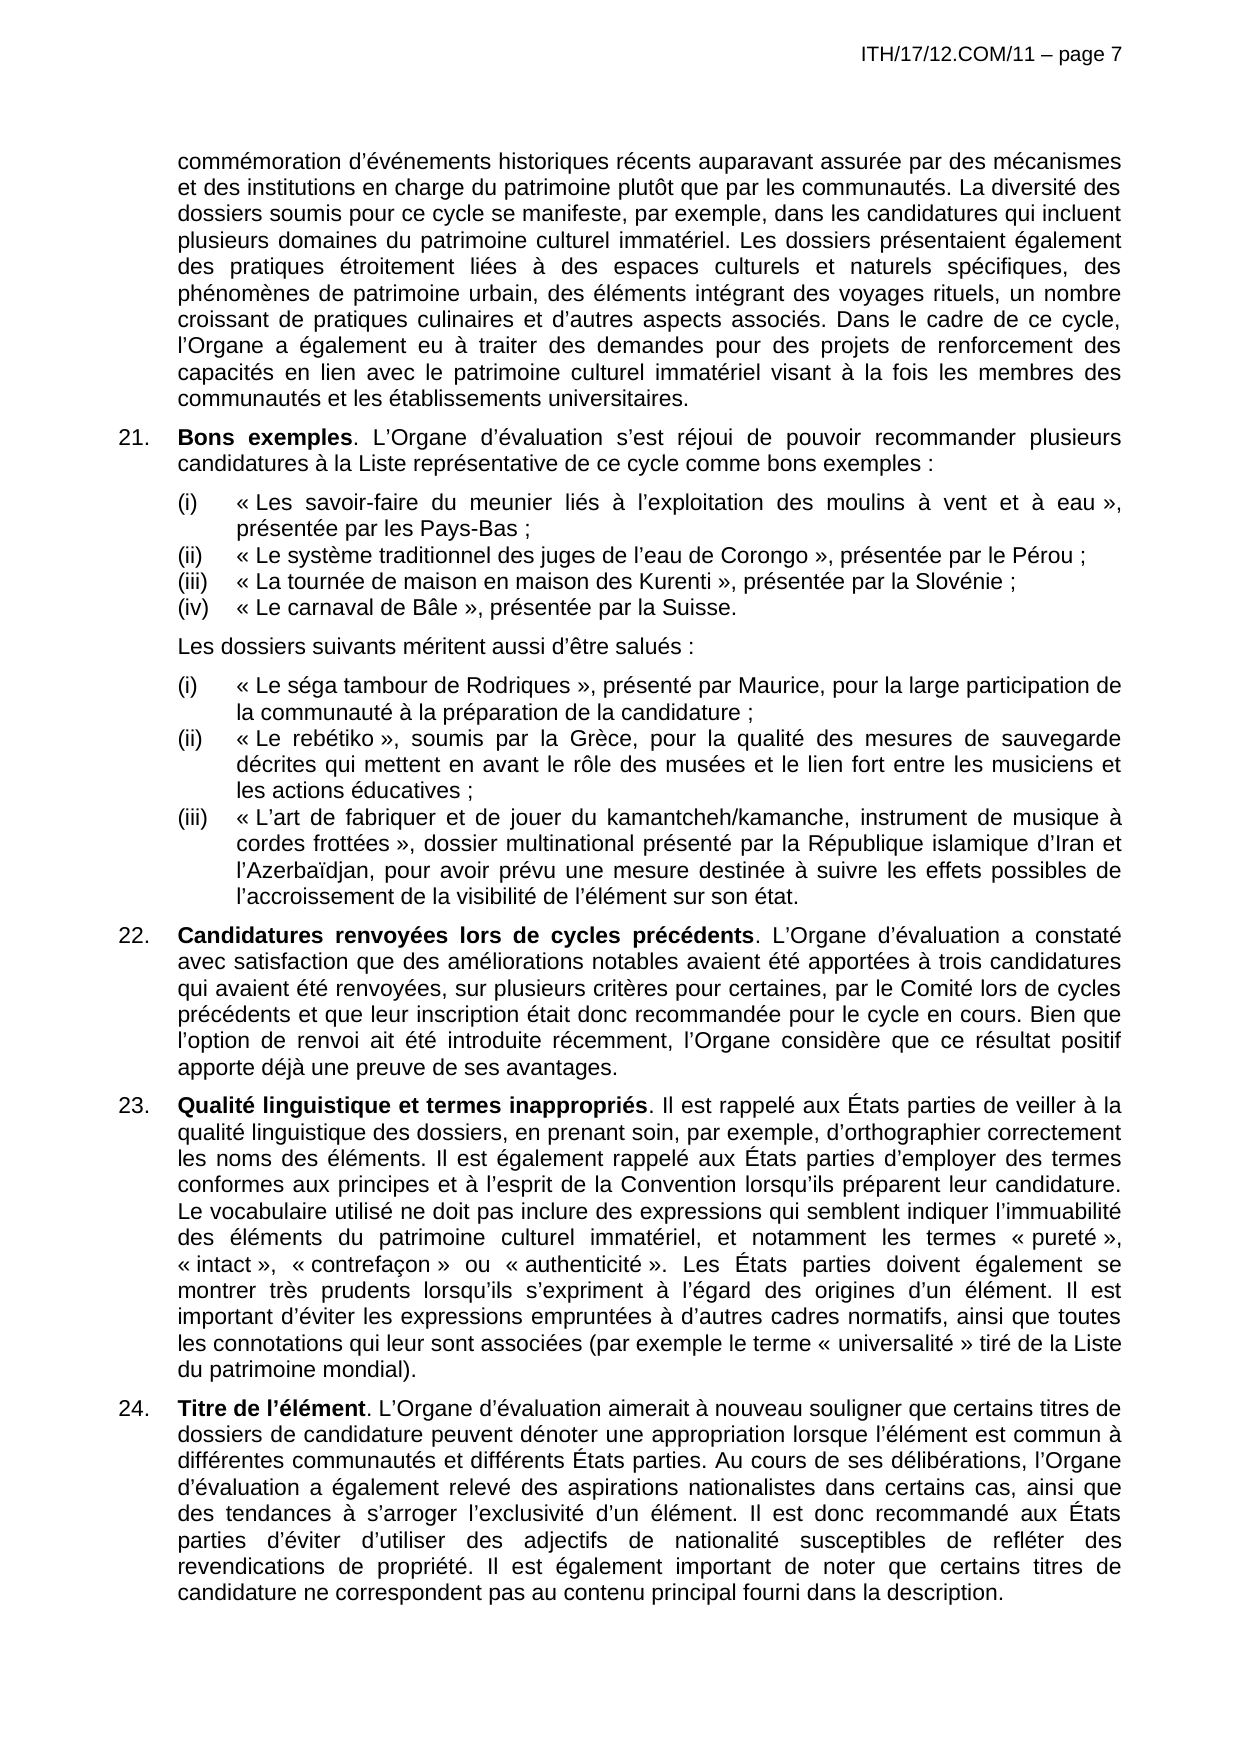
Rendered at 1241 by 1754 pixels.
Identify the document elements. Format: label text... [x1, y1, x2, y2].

list « Le système traditionnel des juges de l’eau de Corongo », présentée par le Pérou ; [177, 542, 1122, 568]
list Les dossiers suivants méritent aussi d’être salués : [177, 633, 1122, 659]
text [118, 148, 1122, 411]
list « Le séga tambour de Rodriques », présenté par Maurice, pour la large participation de la communauté à la préparation de la candidature ; [177, 672, 1122, 725]
list « Le carnaval de Bâle », présentée par la Suisse. [177, 594, 1122, 621]
text Bons exemples. L’Organe d’évaluation s’est réjoui de pouvoir recommander plusieurs candidatures à la Liste représentative de ce cycle comme bons exemples : [118, 424, 1122, 476]
text Qualité linguistique et termes inappropriés. Il est rappelé aux États parties de veiller à la qualité linguistique des dossiers, en prenant soin, par exemple, d’orthographier correctement les noms des éléments. Il est également rappelé aux États parties d’employer des termes conformes aux principes et à l’esprit de la Convention lorsqu’ils préparent leur candidature. Le vocabulaire utilisé ne doit pas inclure des expressions qui semblent indiquer l’immuabilité des éléments du patrimoine culturel immatériel, et notamment les termes « pureté », « intact », « contrefaçon » ou « authenticité ». Les États parties doivent également se montrer très prudents lorsqu’ils s’expriment à l’égard des origines d’un élément. Il est important d’éviter les expressions empruntées à d’autres cadres normatifs, ainsi que toutes les connotations qui leur sont associées (par exemple le terme « universalité » tiré de la Liste du patrimoine mondial). [118, 1092, 1122, 1382]
text Titre de l’élément. L’Organe d’évaluation aimerait à nouveau souligner que certains titres de dossiers de candidature peuvent dénoter une appropriation lorsque l’élément est commun à différentes communautés et différents États parties. Au cours de ses délibérations, l’Organe d’évaluation a également relevé des aspirations nationalistes dans certains cas, ainsi que des tendances à s’arroger l’exclusivité d’un élément. Il est donc recommandé aux États parties d’éviter d’utiliser des adjectifs de nationalité susceptibles de refléter des revendications de propriété. Il est également important de noter que certains titres de candidature ne correspondent pas au contenu principal fourni dans la description. [118, 1395, 1122, 1606]
list « La tournée de maison en maison des Kurenti », présentée par la Slovénie ; [177, 568, 1122, 594]
text Candidatures renvoyées lors de cycles précédents. L’Organe d’évaluation a constaté avec satisfaction que des améliorations notables avaient été apportées à trois candidatures qui avaient été renvoyées, sur plusieurs critères pour certaines, par le Comité lors de cycles précédents et que leur inscription était donc recommandée pour le cycle en cours. Bien que l’option de renvoi ait été introduite récemment, l’Organe considère que ce résultat positif apporte déjà une preuve de ses avantages. [118, 922, 1122, 1080]
list « Le rebétiko », soumis par la Grèce, pour la qualité des mesures de sauvegarde décrites qui mettent en avant le rôle des musées et le lien fort entre les musiciens et les actions éducatives ; [177, 725, 1122, 804]
list « L’art de fabriquer et de jouer du kamantcheh/kamanche, instrument de musique à cordes frottées », dossier multinational présenté par la République islamique d’Iran et l’Azerbaïdjan, pour avoir prévu une mesure destinée à suivre les effets possibles de l’accroissement de la visibilité de l’élément sur son état. [177, 804, 1122, 909]
list « Les savoir-faire du meunier liés à l’exploitation des moulins à vent et à eau », présentée par les Pays-Bas ; [177, 489, 1122, 542]
